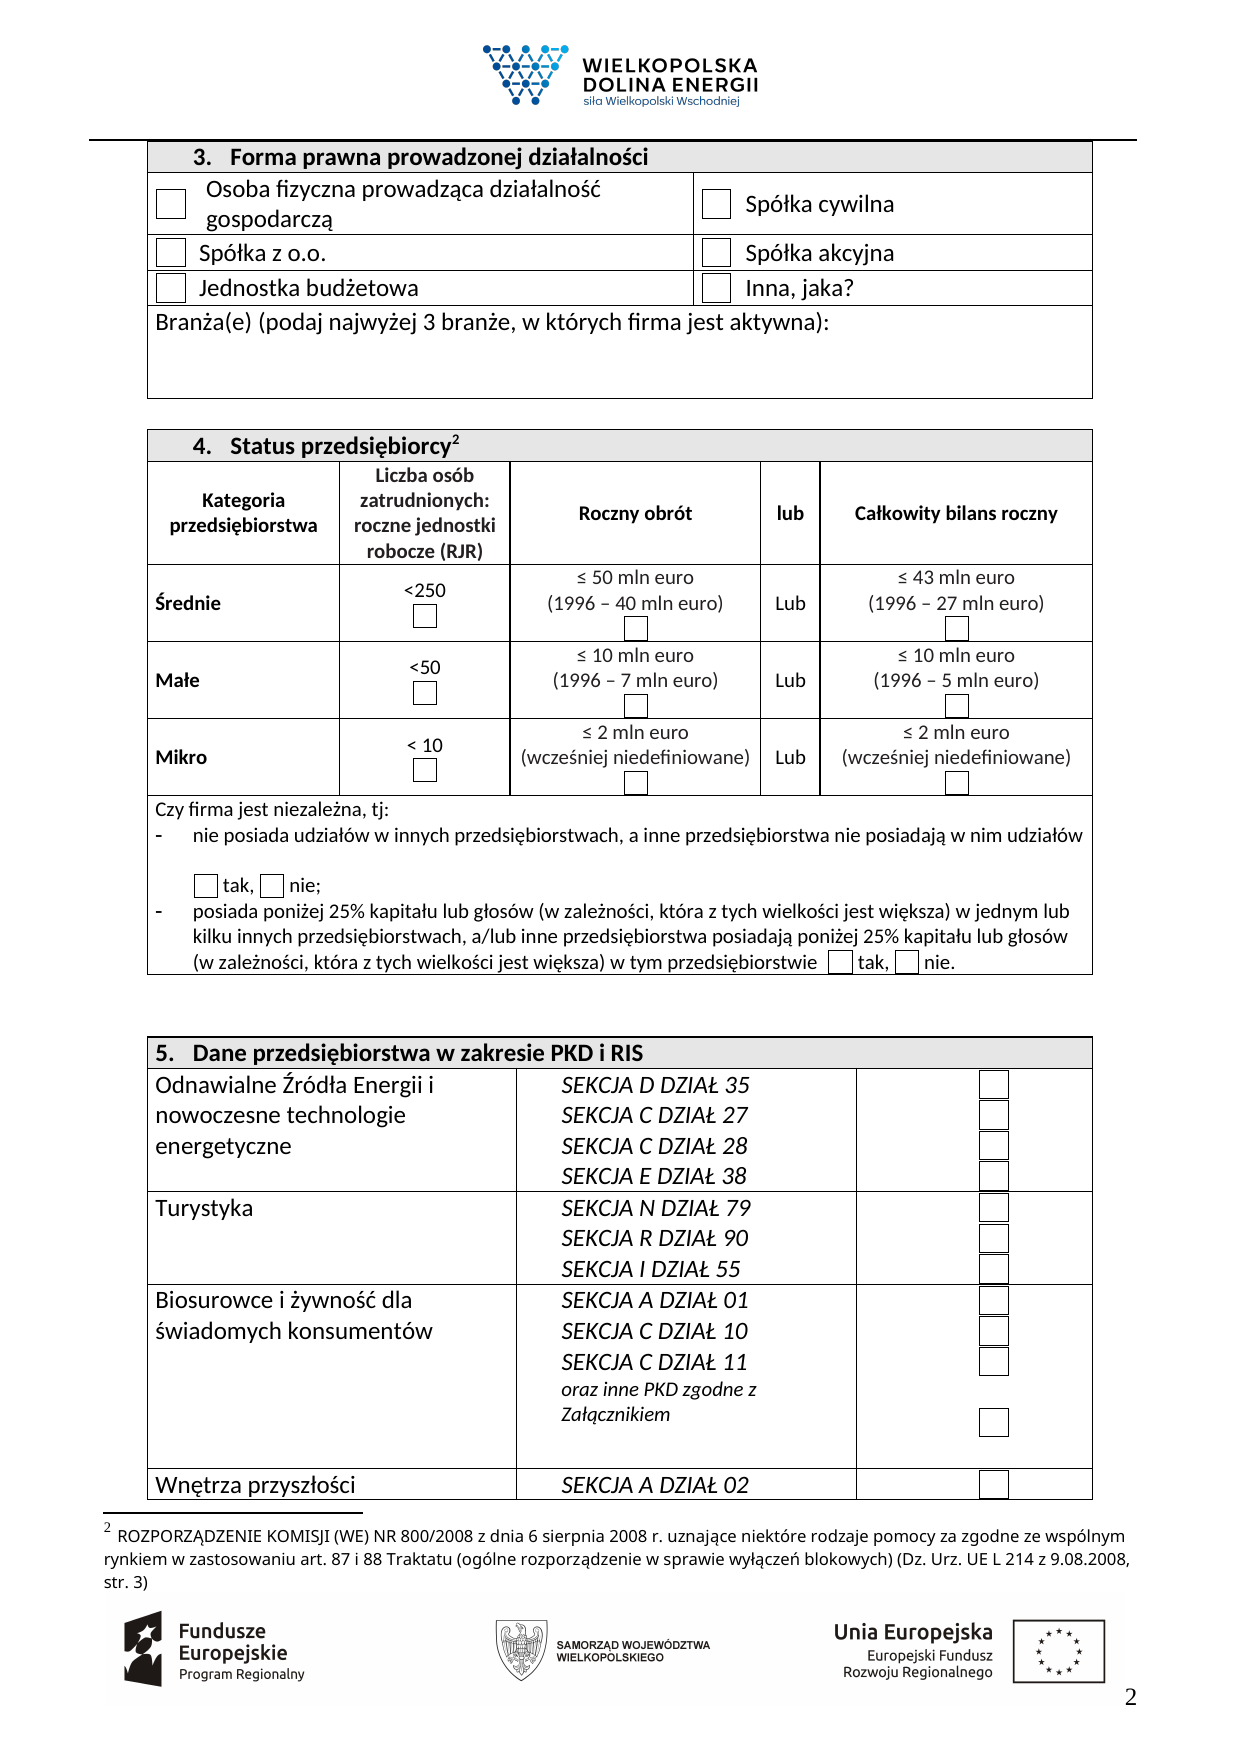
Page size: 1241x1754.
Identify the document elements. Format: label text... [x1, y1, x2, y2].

table_cell Czy firma jest niezależna, tj: nie posiada udziałów w innych przedsiębiorstwach, a inne przedsiębiorstwa nie posiadają w nim udziałów tak, nie; posiada poniżej 25% kapitału lub głosów (w zależności, która z tych wielkości jest większa) w jednym lub kilku innych przedsiębiorstwach, a/lub inne przedsiębiorstwa posiadają poniżej 25% kapitału lub głosów (w zależności, która z tych wielkości jest większa) w tym przedsiębiorstwie tak, nie. [148, 796, 1092, 974]
table_cell [148, 235, 192, 269]
table_cell lub [761, 462, 819, 563]
table_cell [148, 271, 192, 305]
table_cell Osoba fizyczna prowadząca działalność gospodarczą [192, 173, 693, 234]
table_cell Jednostka budżetowa [192, 271, 693, 305]
table_cell [857, 1469, 1092, 1499]
table_cell Inna, jaka? [738, 271, 1092, 305]
table_cell Odnawialne Źródła Energii i nowoczesne technologie energetyczne [148, 1069, 516, 1191]
table_cell [148, 173, 192, 234]
table_cell SEKCJA D DZIAŁ 35 SEKCJA C DZIAŁ 27 SEKCJA C DZIAŁ 28 SEKCJA E DZIAŁ 38 [517, 1069, 856, 1191]
table_cell < 10 [340, 719, 509, 795]
table_cell [857, 1192, 1092, 1284]
table_cell Forma prawna prowadzonej działalności [148, 142, 1092, 172]
table_cell Kategoria przedsiębiorstwa [148, 462, 339, 563]
table_cell ≤ 43 mln euro (1996 – 27 mln euro) [821, 565, 1092, 641]
table_cell Turystyka [148, 1192, 516, 1284]
table_cell Całkowity bilans roczny [821, 462, 1092, 563]
table_cell ≤ 50 mln euro (1996 – 40 mln euro) [511, 565, 760, 641]
table_cell Mikro [148, 719, 339, 795]
table_cell SEKCJA N DZIAŁ 79 SEKCJA R DZIAŁ 90 SEKCJA I DZIAŁ 55 [517, 1192, 856, 1284]
table_cell Biosurowce i żywność dla świadomych konsumentów [148, 1285, 516, 1468]
table_cell [857, 1069, 1092, 1191]
table_cell Lub [761, 642, 819, 718]
table_cell Lub [761, 565, 819, 641]
table_cell ≤ 2 mln euro (wcześniej niedefiniowane) [511, 719, 760, 795]
table_cell Liczba osób zatrudnionych: roczne jednostki robocze (RJR) [340, 462, 509, 563]
table_cell Spółka z o.o. [192, 235, 693, 269]
table_cell ≤ 2 mln euro (wcześniej niedefiniowane) [821, 719, 1092, 795]
table_cell <250 [340, 565, 509, 641]
table_cell Lub [761, 719, 819, 795]
table_cell [694, 235, 738, 269]
table_cell Małe [148, 642, 339, 718]
picture [468, 29, 772, 121]
table_cell ≤ 10 mln euro (1996 – 5 mln euro) [821, 642, 1092, 718]
table_cell Branża(e) (podaj najwyżej 3 branże, w których firma jest aktywna): [148, 306, 1092, 398]
table_header Status przedsiębiorcy [148, 430, 1092, 461]
table_cell Spółka cywilna [738, 173, 1092, 234]
table_cell Roczny obrót [511, 462, 760, 563]
table_cell [694, 271, 738, 305]
table_cell ≤ 10 mln euro (1996 – 7 mln euro) [511, 642, 760, 718]
table_cell SEKCJA A DZIAŁ 01 SEKCJA C DZIAŁ 10 SEKCJA C DZIAŁ 11 oraz inne PKD zgodne z Załącznikiem [517, 1285, 856, 1468]
table_header Dane przedsiębiorstwa w zakresie PKD i RIS [148, 1038, 1092, 1068]
table_cell <50 [340, 642, 509, 718]
table_cell [694, 173, 738, 234]
table_cell Wnętrza przyszłości [148, 1469, 516, 1499]
picture [106, 1592, 1125, 1706]
table_cell Średnie [148, 565, 339, 641]
table_cell Spółka akcyjna [738, 235, 1092, 269]
table_cell [857, 1285, 1092, 1468]
